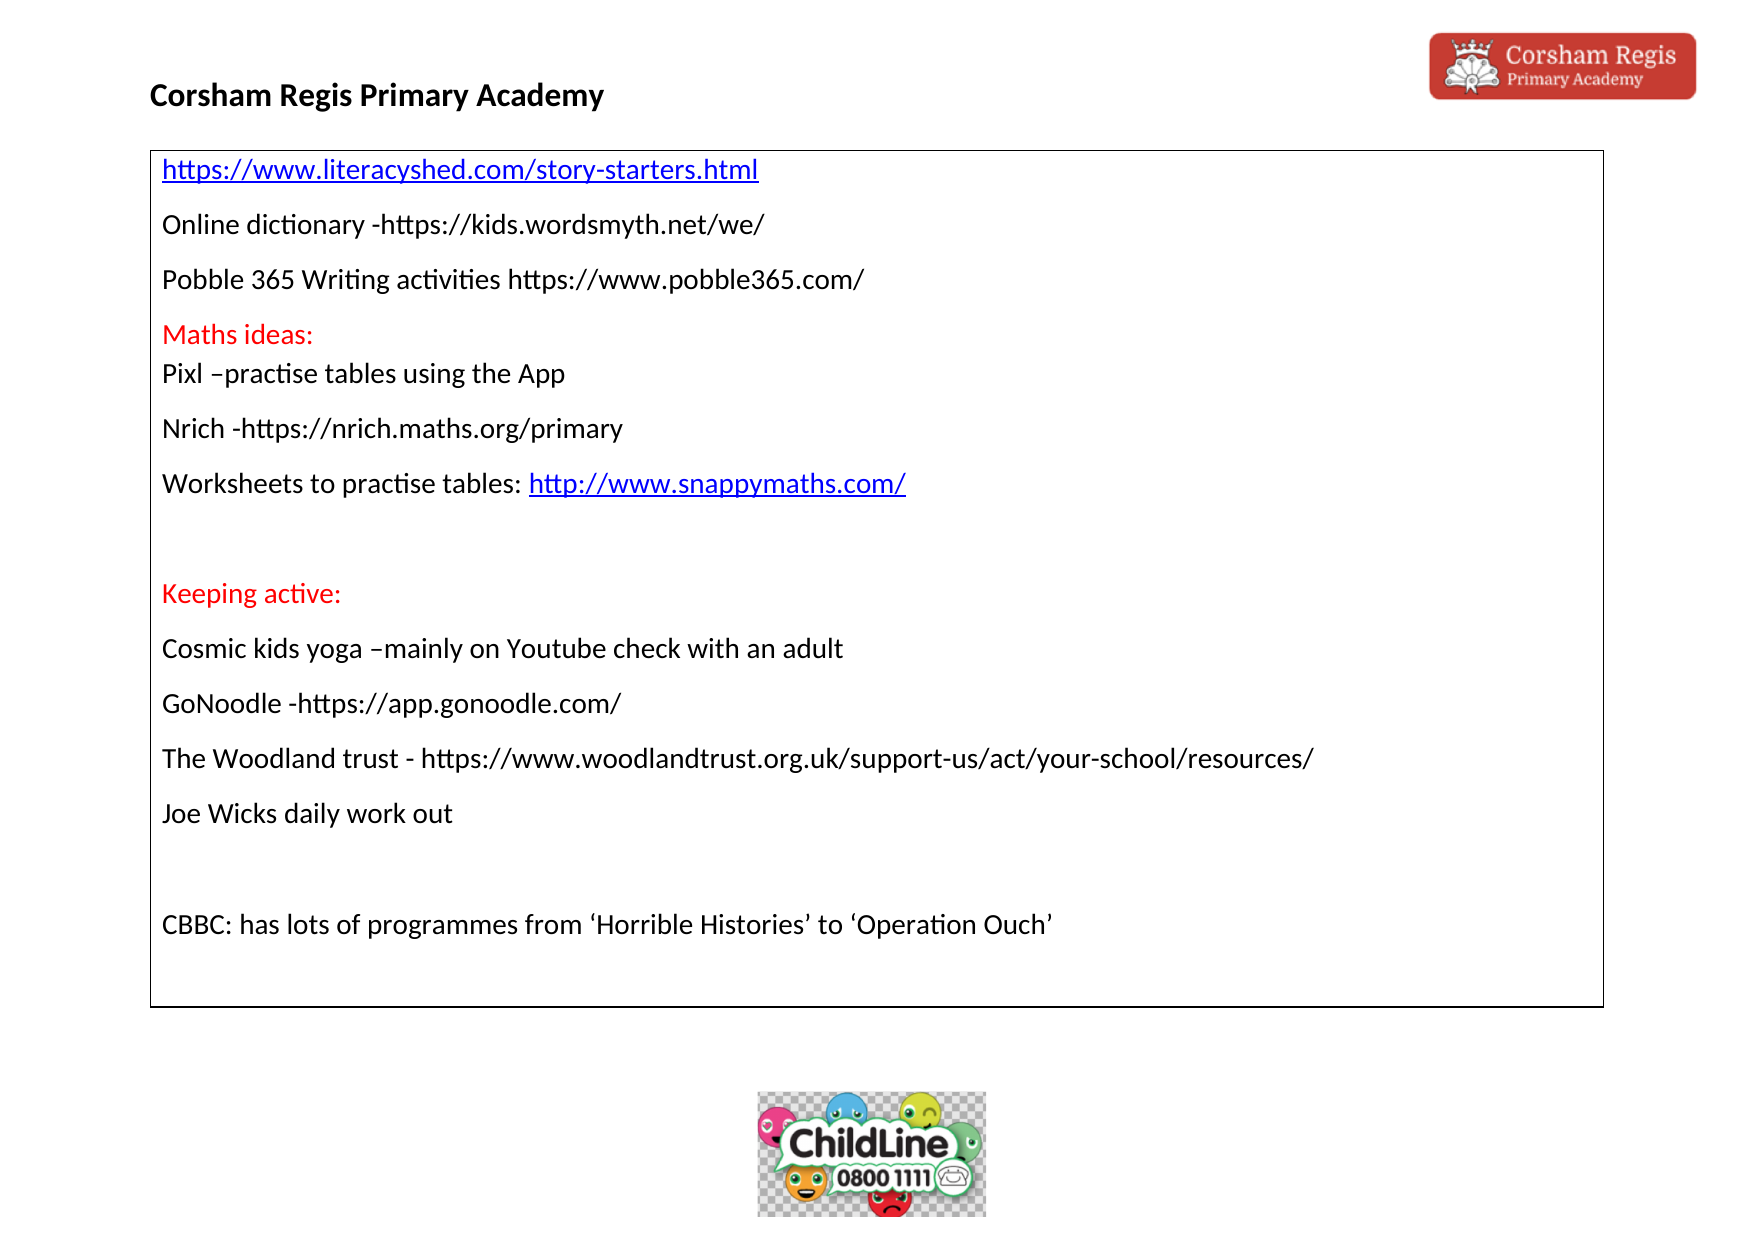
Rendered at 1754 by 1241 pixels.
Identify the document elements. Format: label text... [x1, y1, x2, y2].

picture [1421, 25, 1701, 107]
picture [756, 1091, 987, 1217]
